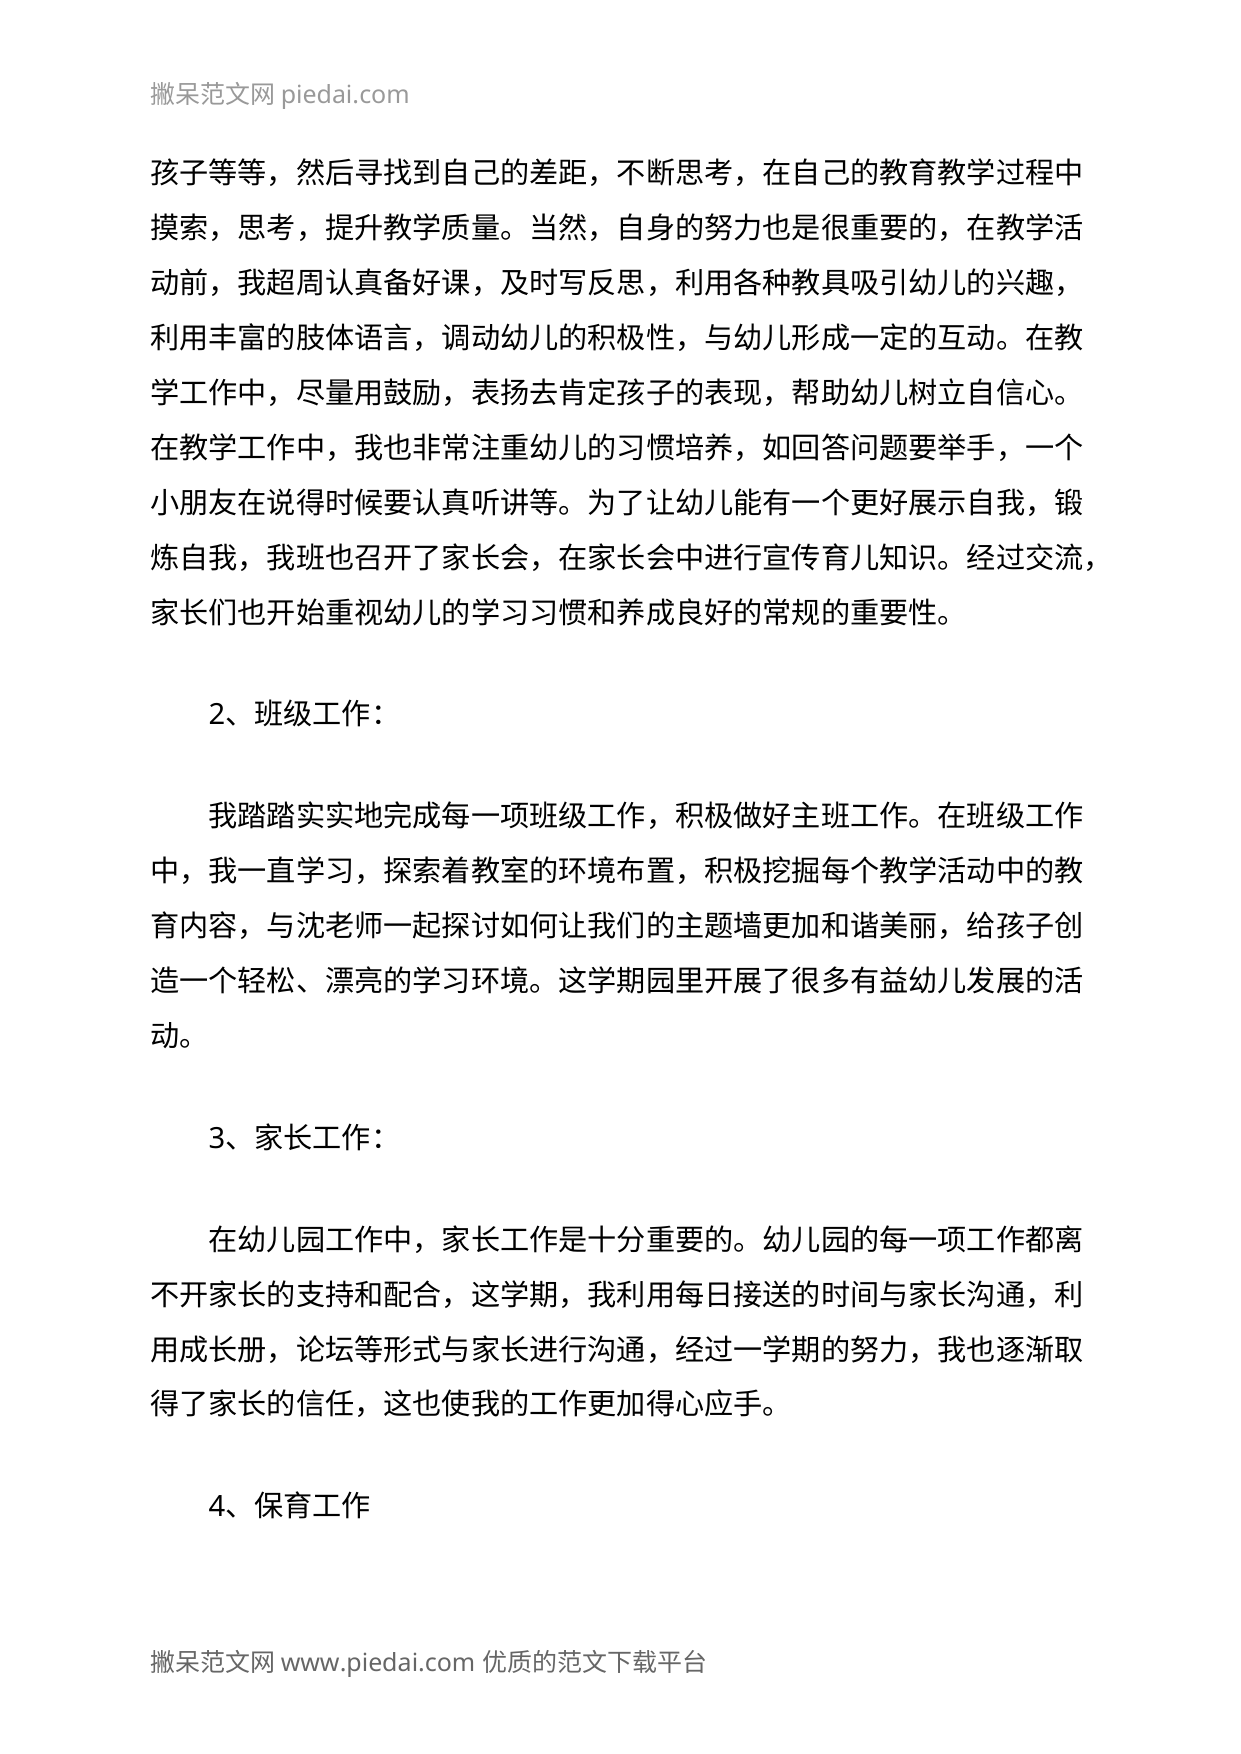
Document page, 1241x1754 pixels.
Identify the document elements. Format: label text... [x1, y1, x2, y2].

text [150, 150, 1090, 631]
text 2、班级工作： [150, 691, 1090, 733]
text 在幼儿园工作中，家长工作是十分重要的。幼儿园的每一项工作都离不开家长的支持和配合，这学期，我利用每日接送的时间与家长沟通，利用成长册，论坛等形式与家长进行沟通，经过一学期的努力，我也逐渐取得了家长的信任，这也使我的工作更加得心应手。 [150, 1216, 1090, 1423]
text 我踏踏实实地完成每一项班级工作，积极做好主班工作。在班级工作中，我一直学习，探索着教室的环境布置，积极挖掘每个教学活动中的教育内容，与沈老师一起探讨如何让我们的主题墙更加和谐美丽，给孩子创造一个轻松、漂亮的学习环境。这学期园里开展了很多有益幼儿发展的活动。 [150, 793, 1090, 1055]
text 4、保育工作 [150, 1483, 1090, 1525]
text 3、家长工作： [150, 1114, 1090, 1157]
